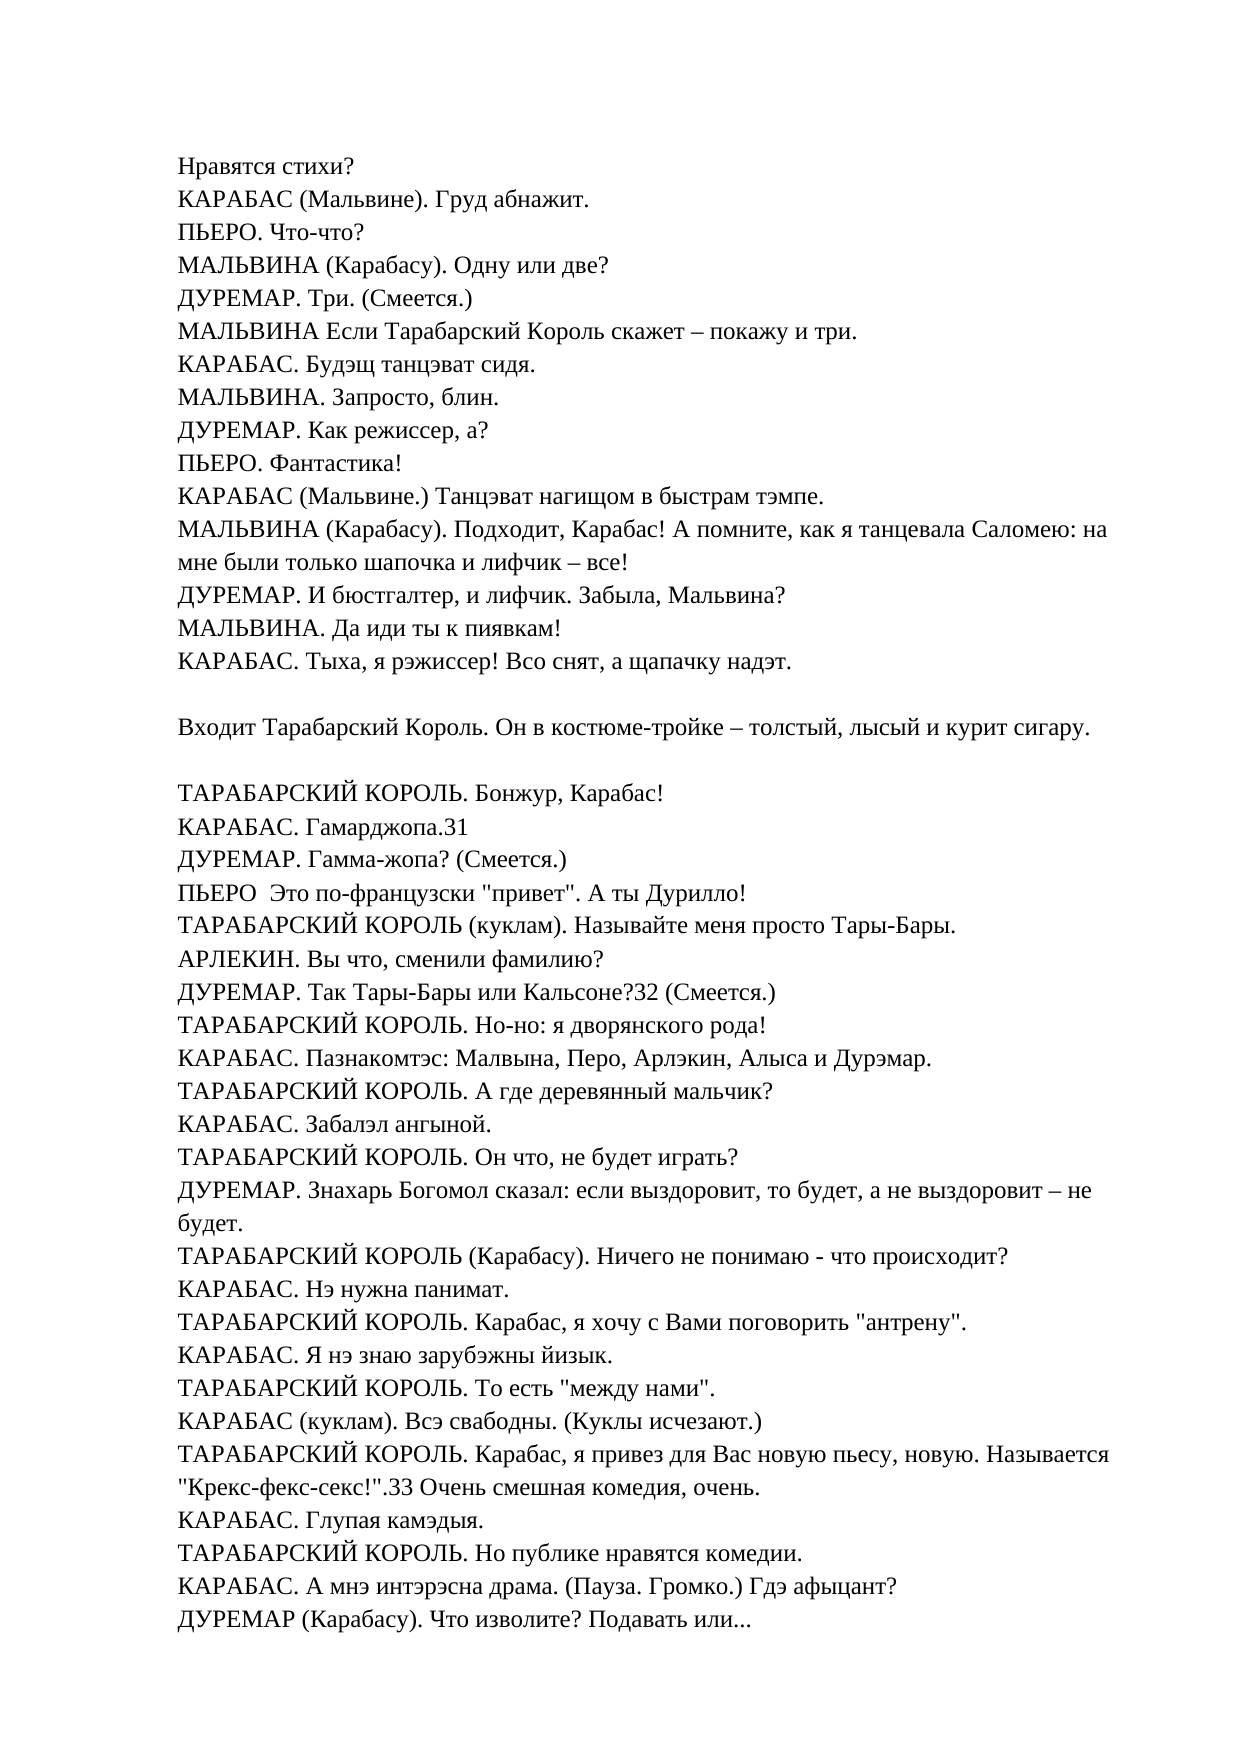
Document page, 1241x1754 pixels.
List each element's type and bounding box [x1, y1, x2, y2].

text [177, 118, 1152, 1633]
